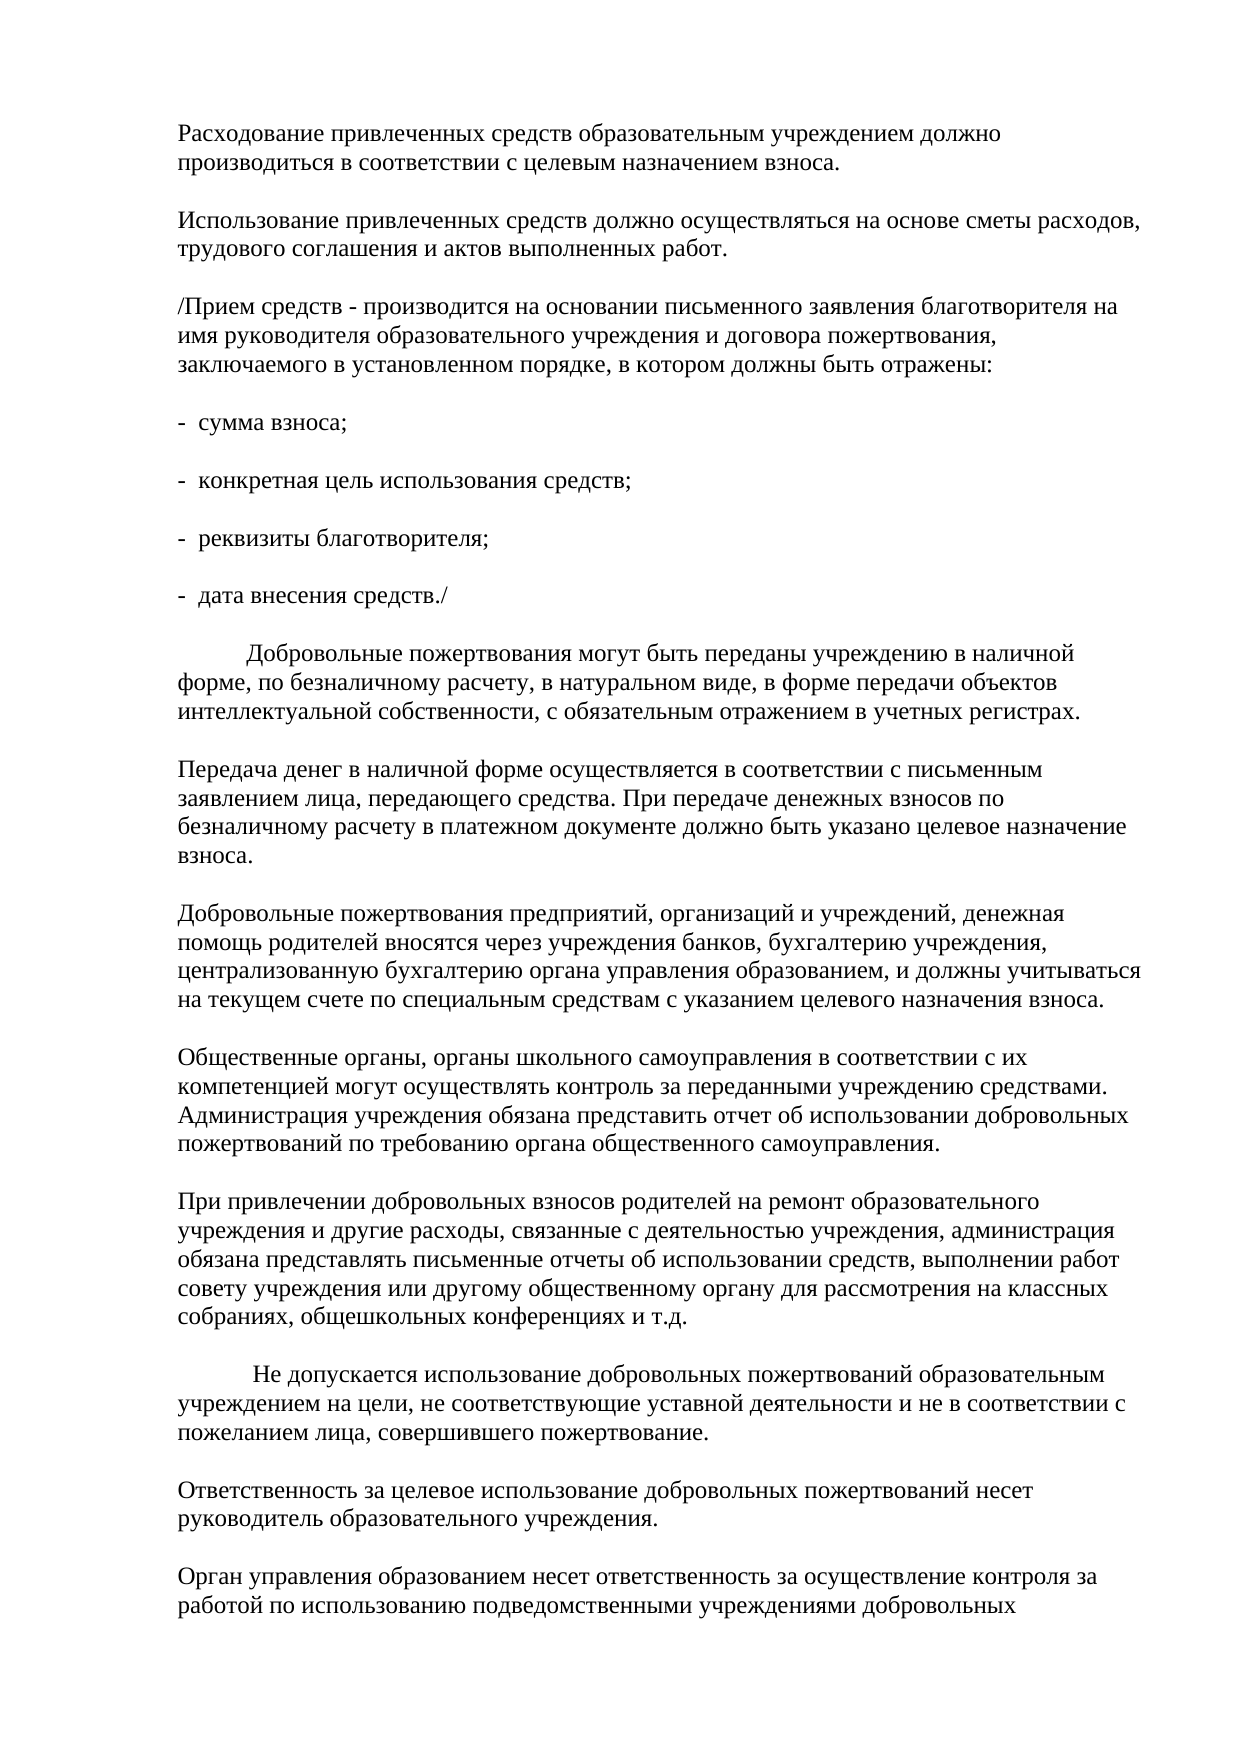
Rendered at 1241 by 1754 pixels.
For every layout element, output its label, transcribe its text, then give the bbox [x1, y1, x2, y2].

text Добровольные пожертвования могут быть переданы учреждению в наличной форме, по безналичному расчету, в натуральном виде, в форме передачи объектов интеллектуальной собственности, с обязательным отражением в учетных регистрах. [177, 638, 1152, 725]
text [177, 1561, 1152, 1619]
text /Прием средств - производится на основании письменного заявления благотворителя на имя руководителя образовательного учреждения и договора пожертвования, заключаемого в установленном порядке, в котором должны быть отражены: [177, 291, 1152, 378]
text Добровольные пожертвования предприятий, организаций и учреждений, денежная помощь родителей вносятся через учреждения банков, бухгалтерию учреждения, централизованную бухгалтерию органа управления образованием, и должны учитываться на текущем счете по специальным средствам с указанием целевого назначения взноса. [177, 898, 1152, 1013]
text При привлечении добровольных взносов родителей на ремонт образовательного учреждения и другие расходы, связанные с деятельностью учреждения, администрация обязана представлять письменные отчеты об использовании средств, выполнении работ совету учреждения или другому общественному органу для рассмотрения на классных собраниях, общешкольных конференциях и т.д. [177, 1186, 1152, 1330]
text Передача денег в наличной форме осуществляется в соответствии с письменным заявлением лица, передающего средства. При передаче денежных взносов по безналичному расчету в платежном документе должно быть указано целевое назначение взноса. [177, 754, 1152, 869]
text - конкретная цель использования средств; [177, 465, 1152, 493]
text - реквизиты благотворителя; [177, 523, 1152, 551]
text Расходование привлеченных средств образовательным учреждением должно производиться в соответствии с целевым назначением взноса. [177, 118, 1152, 176]
text - сумма взноса; [177, 407, 1152, 436]
text Ответственность за целевое использование добровольных пожертвований несет руководитель образовательного учреждения. [177, 1475, 1152, 1532]
text Общественные органы, органы школьного самоуправления в соответствии с их компетенцией могут осуществлять контроль за переданными учреждению средствами. Администрация учреждения обязана представить отчет об использовании добровольных пожертвований по требованию органа общественного самоуправления. [177, 1042, 1152, 1157]
text Использование привлеченных средств должно осуществляться на основе сметы расходов, трудового соглашения и актов выполненных работ. [177, 205, 1152, 262]
text - дата внесения средств./ [177, 581, 1152, 609]
text Не допускается использование добровольных пожертвований образовательным учреждением на цели, не соответствующие уставной деятельности и не в соответствии с пожеланием лица, совершившего пожертвование. [177, 1359, 1152, 1446]
